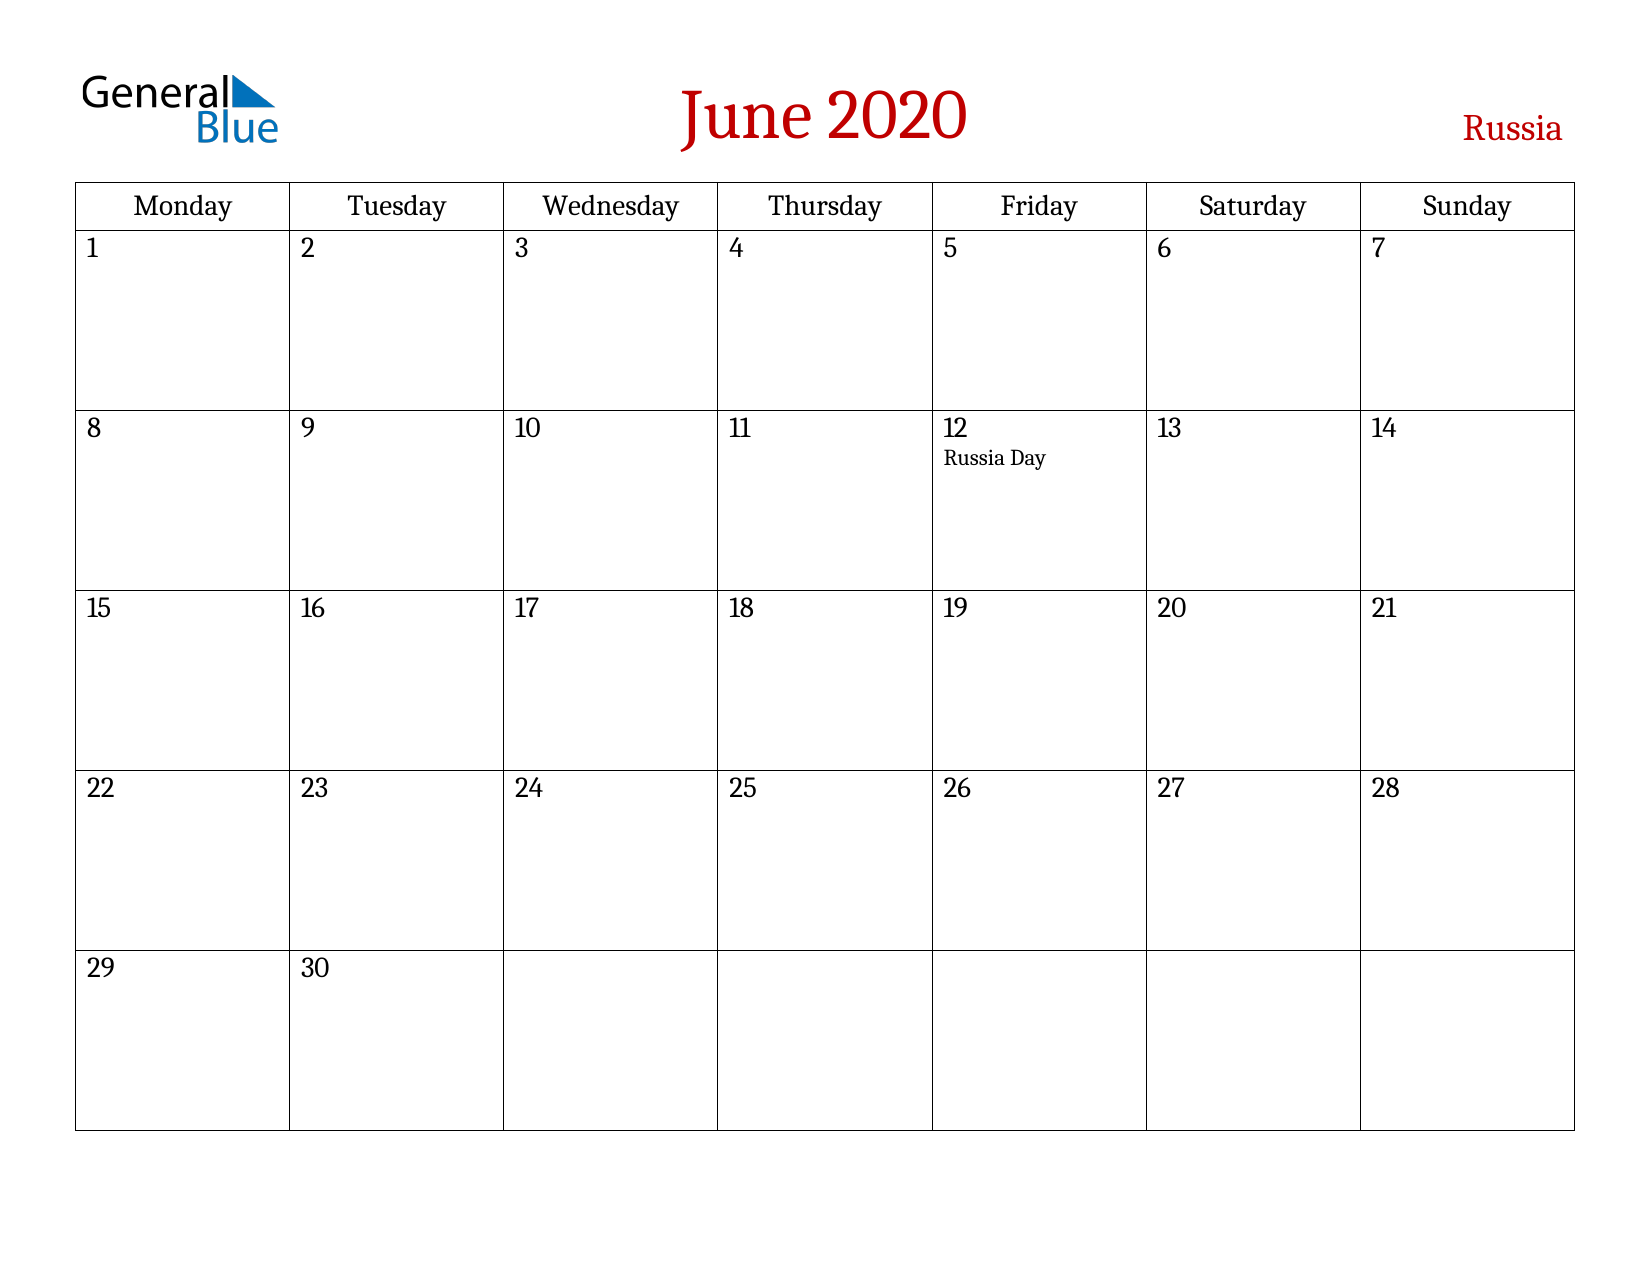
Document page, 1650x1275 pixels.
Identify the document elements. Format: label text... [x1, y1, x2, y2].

table_cell [1361, 445, 1574, 590]
table_cell 19 [933, 591, 1146, 625]
table_cell [1147, 985, 1360, 1130]
table_cell [1147, 805, 1360, 950]
table_cell 17 [504, 591, 717, 625]
table_cell [1361, 265, 1574, 410]
table_cell [933, 265, 1146, 410]
table_cell [1147, 951, 1360, 985]
table_cell 22 [76, 771, 289, 805]
table_cell [1147, 265, 1360, 410]
picture [82, 75, 278, 143]
table_cell Friday [933, 183, 1146, 230]
table_cell 29 [76, 951, 289, 985]
table_cell [718, 951, 932, 985]
table_cell [290, 265, 503, 410]
table_cell [933, 985, 1146, 1130]
table_cell 8 [76, 411, 289, 444]
table_cell [504, 985, 717, 1130]
table_cell 15 [76, 591, 289, 625]
table_cell 26 [933, 771, 1146, 805]
table_cell [1361, 951, 1574, 985]
table_cell 16 [290, 591, 503, 625]
table_cell [76, 805, 289, 950]
table_cell [76, 265, 289, 410]
table_cell [1147, 445, 1360, 590]
table_cell 27 [1147, 771, 1360, 805]
table_cell [1361, 805, 1574, 950]
table_cell 3 [504, 231, 717, 264]
table_cell Saturday [1147, 183, 1360, 230]
table_cell Russia Day [933, 445, 1146, 590]
table_cell [504, 951, 717, 985]
table_cell 28 [1361, 771, 1574, 805]
table_cell [1361, 985, 1574, 1130]
table_cell 21 [1361, 591, 1574, 625]
table_cell [76, 445, 289, 590]
table_cell [504, 445, 717, 590]
table_cell 14 [1361, 411, 1574, 444]
table_cell [290, 625, 503, 770]
table_cell 5 [933, 231, 1146, 264]
table_cell [76, 985, 289, 1130]
table_cell [504, 265, 717, 410]
table_cell 12 [933, 411, 1146, 444]
table_cell [718, 445, 932, 590]
table_header Russia [1146, 75, 1574, 182]
table_cell 30 [290, 951, 503, 985]
table_cell [1147, 625, 1360, 770]
table_cell Thursday [718, 183, 932, 230]
table_cell [933, 805, 1146, 950]
table_cell 24 [504, 771, 717, 805]
table_cell 18 [718, 591, 932, 625]
table_cell Wednesday [504, 183, 717, 230]
table_cell 9 [290, 411, 503, 444]
table_cell [718, 265, 932, 410]
table_cell [718, 805, 932, 950]
table_cell [290, 445, 503, 590]
table_cell 2 [290, 231, 503, 264]
table_cell 25 [718, 771, 932, 805]
table_cell [933, 625, 1146, 770]
table_cell 4 [718, 231, 932, 264]
table_cell [504, 805, 717, 950]
table_cell [718, 985, 932, 1130]
table_cell 11 [718, 411, 932, 444]
table_cell 10 [504, 411, 717, 444]
table_cell 1 [76, 231, 289, 264]
table_cell [1361, 625, 1574, 770]
table_cell 6 [1147, 231, 1360, 264]
table_cell [290, 985, 503, 1130]
table_cell 13 [1147, 411, 1360, 444]
table_header June 2020 [504, 75, 1146, 182]
table_cell [933, 951, 1146, 985]
table_cell [504, 625, 717, 770]
table_cell [290, 805, 503, 950]
table_header [76, 75, 503, 182]
table_cell [76, 625, 289, 770]
table_cell 20 [1147, 591, 1360, 625]
table_cell 23 [290, 771, 503, 805]
table_cell Tuesday [290, 183, 503, 230]
table_cell [718, 625, 932, 770]
table_cell 7 [1361, 231, 1574, 264]
table_cell Monday [76, 183, 289, 230]
table_cell Sunday [1361, 183, 1574, 230]
